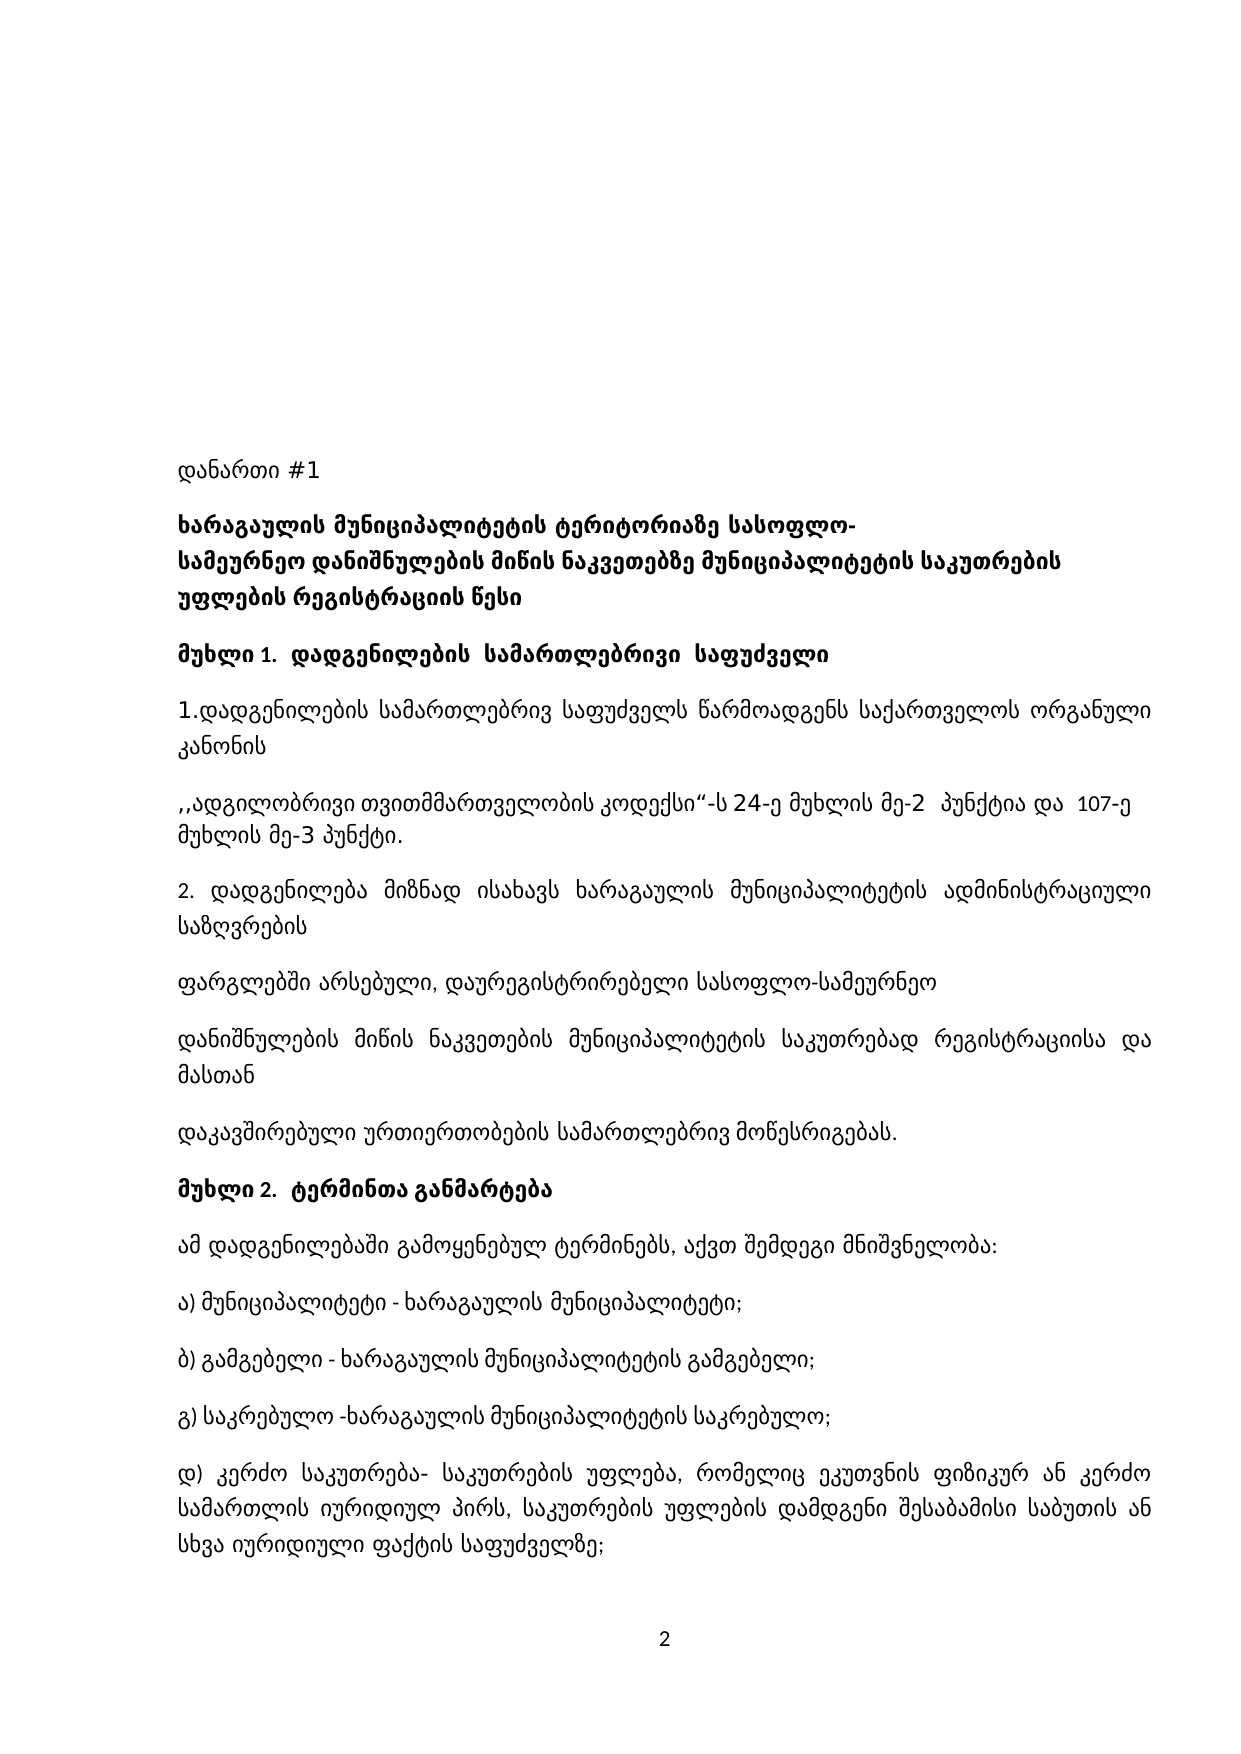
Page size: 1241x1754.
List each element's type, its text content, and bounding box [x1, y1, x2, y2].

text 2. დადგენილება მიზნად ისახავს ხარაგაულის მუნიციპალიტეტის ადმინისტრაციული საზღვრების [177, 874, 1152, 941]
text დანიშნულების მიწის ნაკვეთების მუნიციპალიტეტის საკუთრებად რეგისტრაციისა და მასთან [177, 1023, 1152, 1090]
text ამ დადგენილებაში გამოყენებულ ტერმინებს, აქვთ შემდეგი მნიშვნელობა: [177, 1229, 1152, 1261]
text გ) საკრებულო -ხარაგაულის მუნიციპალიტეტის საკრებულო; [177, 1400, 1152, 1431]
text ფარგლებში არსებული, დაურეგისტრირებელი სასოფლო-სამეურნეო [177, 966, 1152, 998]
text დანართი #1 [177, 457, 1152, 484]
text დაკავშირებული ურთიერთობების სამართლებრივ მოწესრიგებას. [177, 1116, 1152, 1147]
text 1.დადგენილების სამართლებრივ საფუძველს წარმოადგენს საქართველოს ორგანული კანონის [177, 694, 1152, 761]
text ,,ადგილობრივი თვითმმართველობის კოდექსი“-ს 24-ე მუხლის მე-2 პუნქტია და 107-ე მუხლის მე-3 პუნქტი. [177, 787, 1152, 849]
text ა) მუნიციპალიტეტი - ხარაგაულის მუნიციპალიტეტი; [177, 1286, 1152, 1317]
text მუხლი 1. დადგენილების სამართლებრივი საფუძველი [177, 637, 1152, 669]
text ხარაგაულის მუნიციპალიტეტის ტერიტორიაზე სასოფლო-სამეურნეო დანიშნულების მიწის ნაკვეთებზე მუნიციპალიტეტის საკუთრების უფლების რეგისტრაციის წესი [177, 509, 1152, 612]
text ბ) გამგებელი - ხარაგაულის მუნიციპალიტეტის გამგებელი; [177, 1343, 1152, 1374]
text დ) კერძო საკუთრება- საკუთრების უფლება, რომელიც ეკუთვნის ფიზიკურ ან კერძო სამართლის იურიდიულ პირს, საკუთრების უფლების დამდგენი შესაბამისი საბუთის ან სხვა იურიდიული ფაქტის საფუძველზე; [177, 1456, 1152, 1559]
text მუხლი 2. ტერმინთა განმარტება [177, 1173, 1152, 1204]
